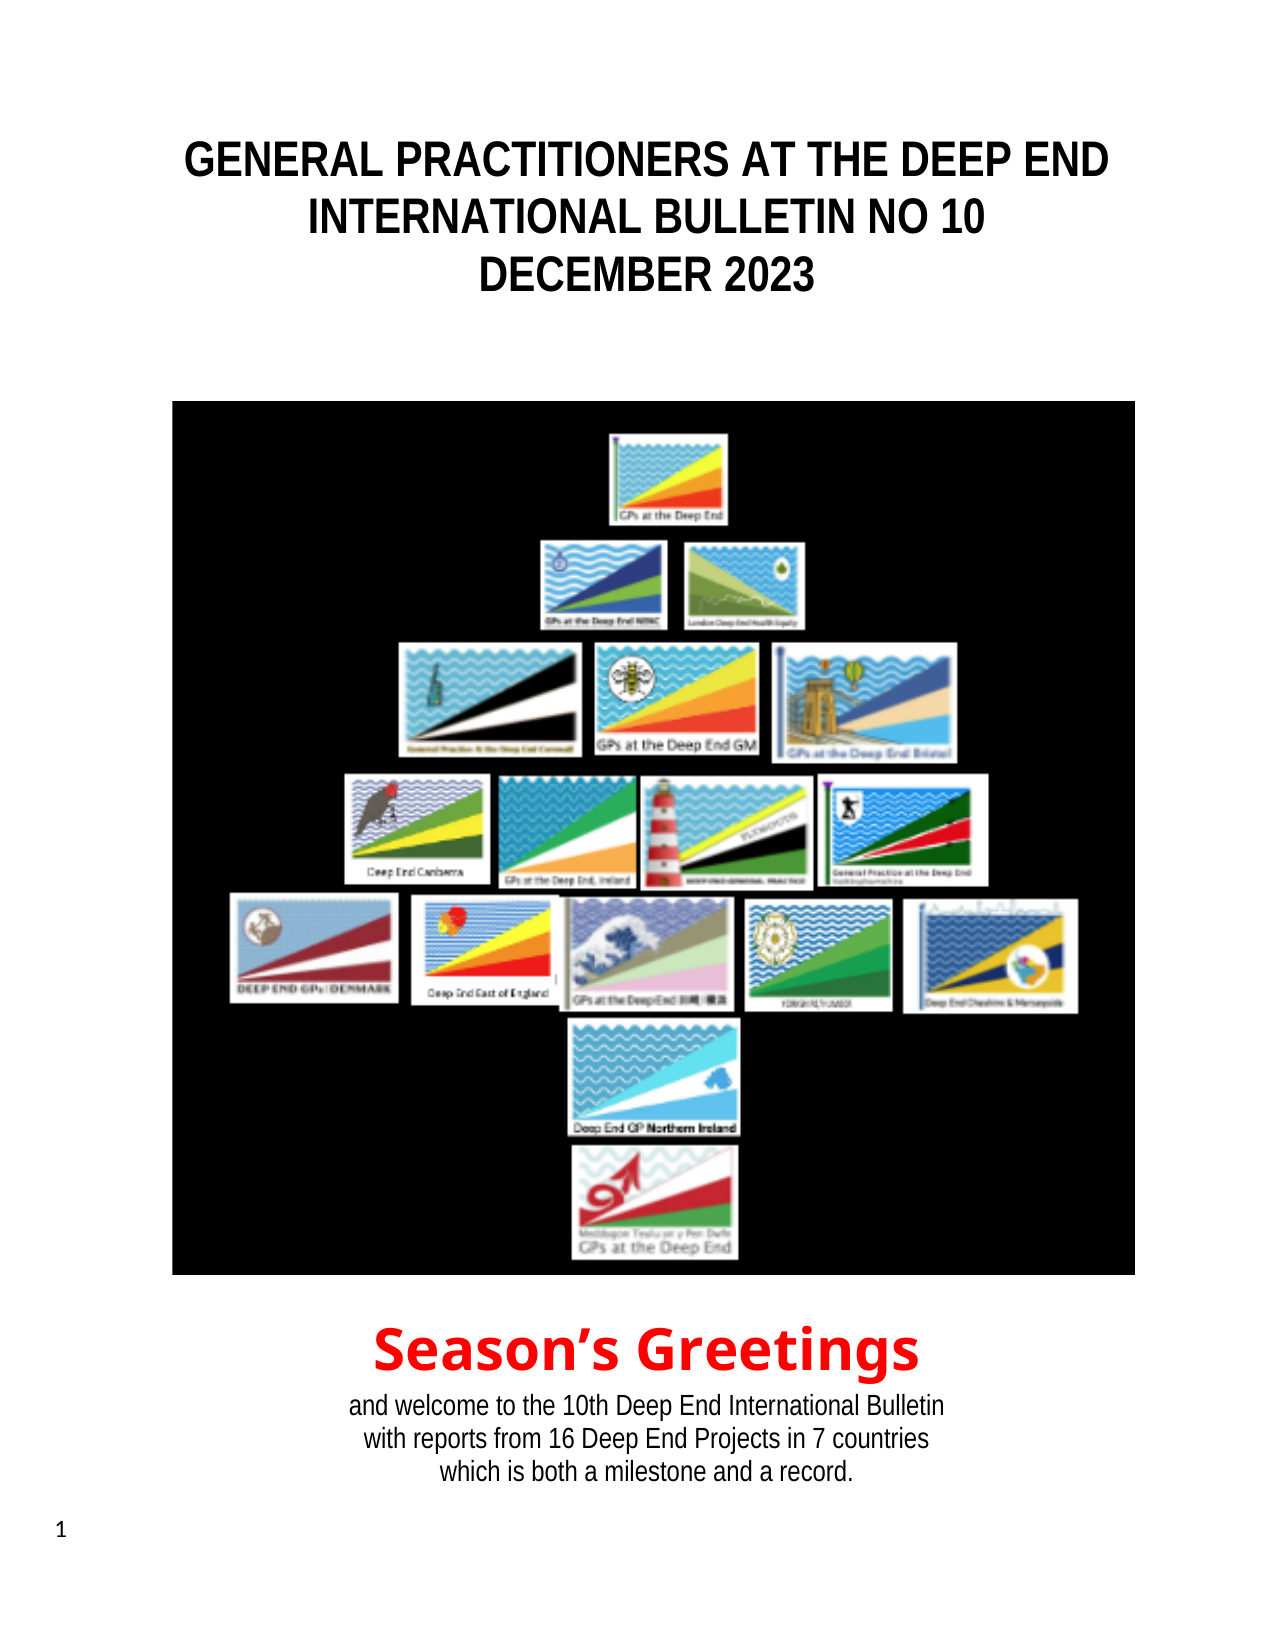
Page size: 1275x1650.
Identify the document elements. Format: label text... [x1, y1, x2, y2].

text with reports from 16 Deep End Projects in 7 countries [129, 1421, 1121, 1454]
text GENERAL PRACTITIONERS AT THE DEEP END [172, 129, 1121, 187]
text which is both a milestone and a record. [129, 1454, 1121, 1488]
text Season’s Greetings [129, 1308, 1121, 1388]
text and welcome to the 10th Deep End International Bulletin [129, 1388, 1121, 1421]
text INTERNATIONAL BULLETIN NO 10 [172, 187, 1121, 244]
text DECEMBER 2023 [172, 244, 1121, 302]
picture [172, 401, 1135, 1275]
